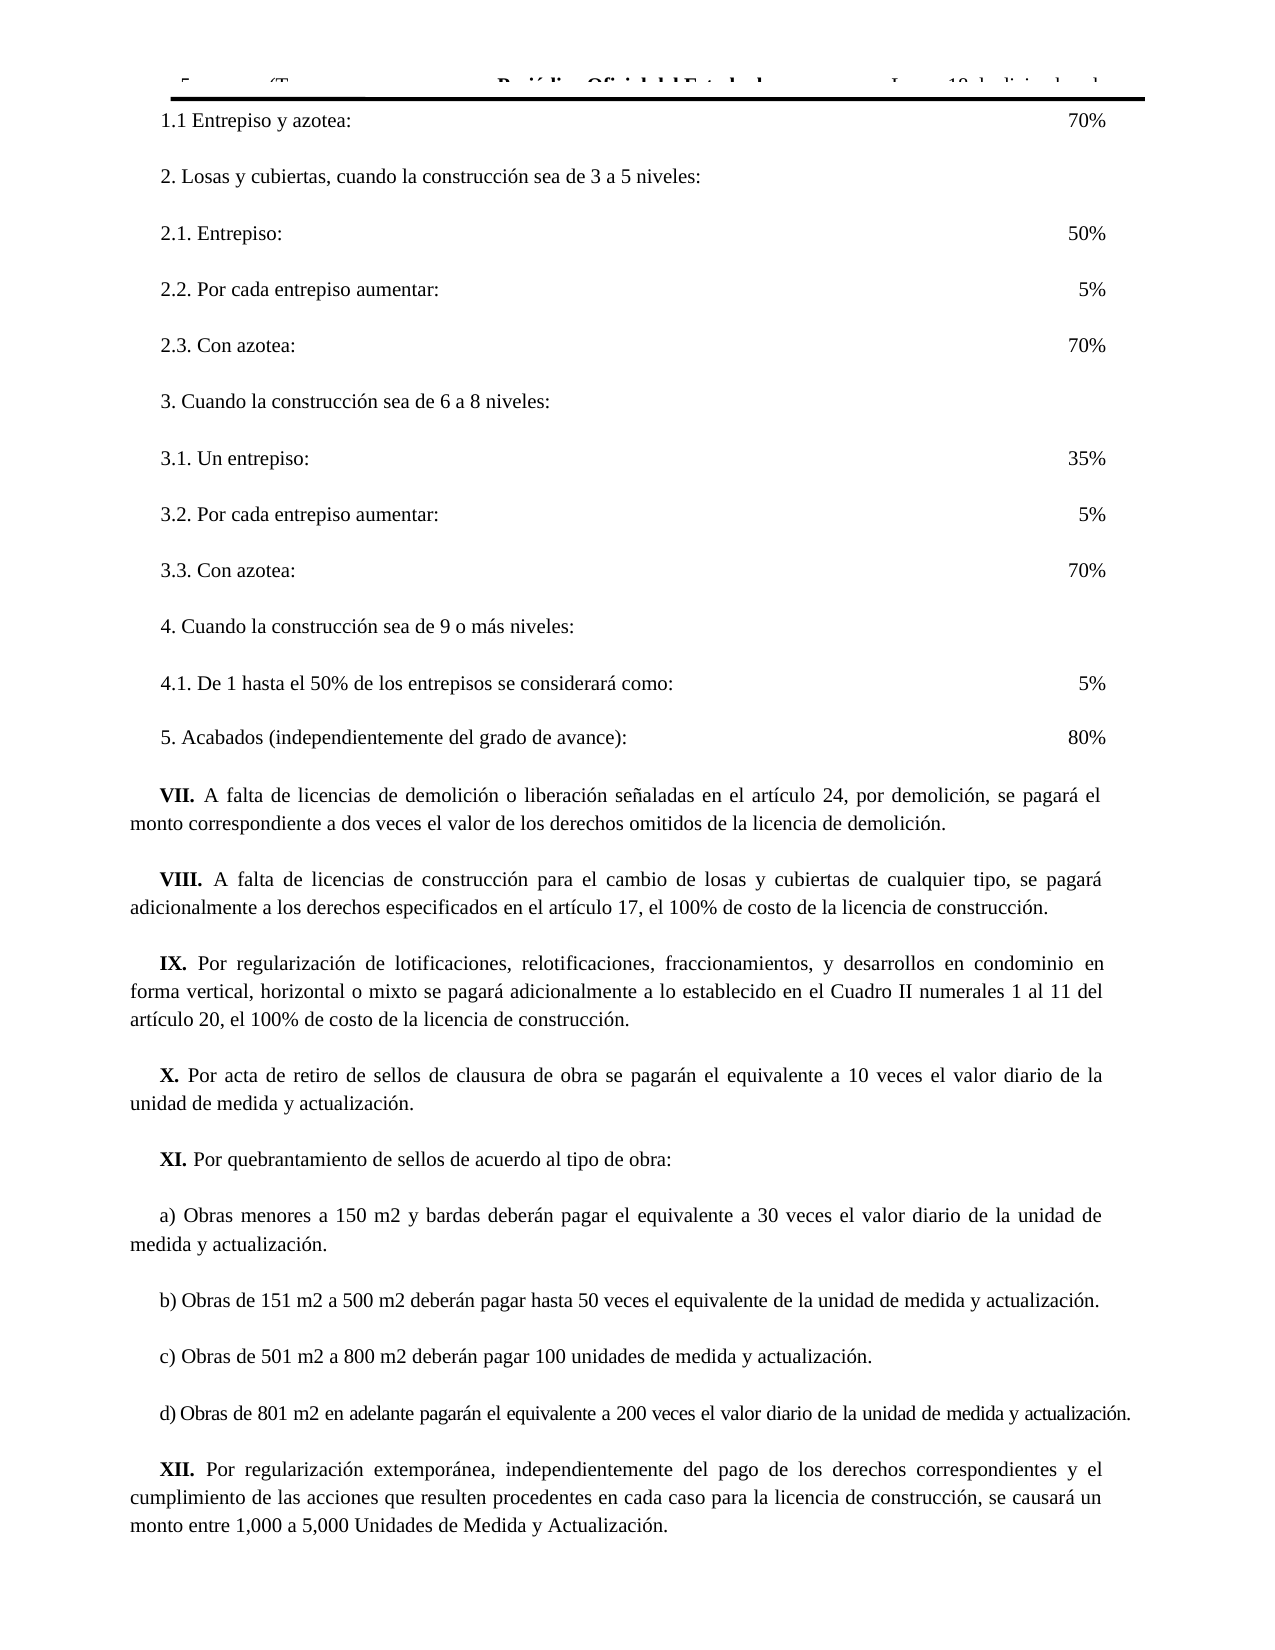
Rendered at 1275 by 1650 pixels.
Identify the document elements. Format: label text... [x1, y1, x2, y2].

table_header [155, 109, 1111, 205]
list A falta de licencias de demolición o liberación señaladas en el artículo 24, por demolición, se pagará el monto correspondiente a dos veces el valor de los derechos omitidos de la licencia de demolición. [130, 783, 1103, 835]
list Por quebrantamiento de sellos de acuerdo al tipo de obra: [159, 1147, 1187, 1171]
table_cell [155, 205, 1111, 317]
list Obras menores a 150 m2 y bardas deberán pagar el equivalente a 30 veces el valor diario de la unidad de medida y actualización. [130, 1203, 1103, 1256]
list Por regularización de lotificaciones, relotificaciones, fraccionamientos, y desarrollos en condominio en forma vertical, horizontal o mixto se pagará adicionalmente a lo establecido en el Cuadro II numerales 1 al 11 del artículo 20, el 100% de costo de la licencia de construcción. [130, 951, 1104, 1031]
list Obras de 151 m2 a 500 m2 deberán pagar hasta 50 veces el equivalente de la unidad de medida y actualización. [159, 1288, 1187, 1312]
list Obras de 801 m2 en adelante pagarán el equivalente a 200 veces el valor diario de la unidad de medida y actualización. [159, 1401, 1187, 1424]
list A falta de licencias de construcción para el cambio de losas y cubiertas de cualquier tipo, se pagará adicionalmente a los derechos especificados en el artículo 17, el 100% de costo de la licencia de construcción. [130, 867, 1104, 919]
list Por acta de retiro de sellos de clausura de obra se pagarán el equivalente a 10 veces el valor diario de la unidad de medida y actualización. [130, 1063, 1104, 1115]
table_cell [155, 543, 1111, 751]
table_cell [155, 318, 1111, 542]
list Por regularización extemporánea, independientemente del pago de los derechos correspondientes y el cumplimiento de las acciones que resulten procedentes en cada caso para la licencia de construcción, se causará un monto entre 1,000 a 5,000 Unidades de Medida y Actualización. [130, 1457, 1104, 1537]
list Obras de 501 m2 a 800 m2 deberán pagar 100 unidades de medida y actualización. [159, 1344, 1187, 1368]
